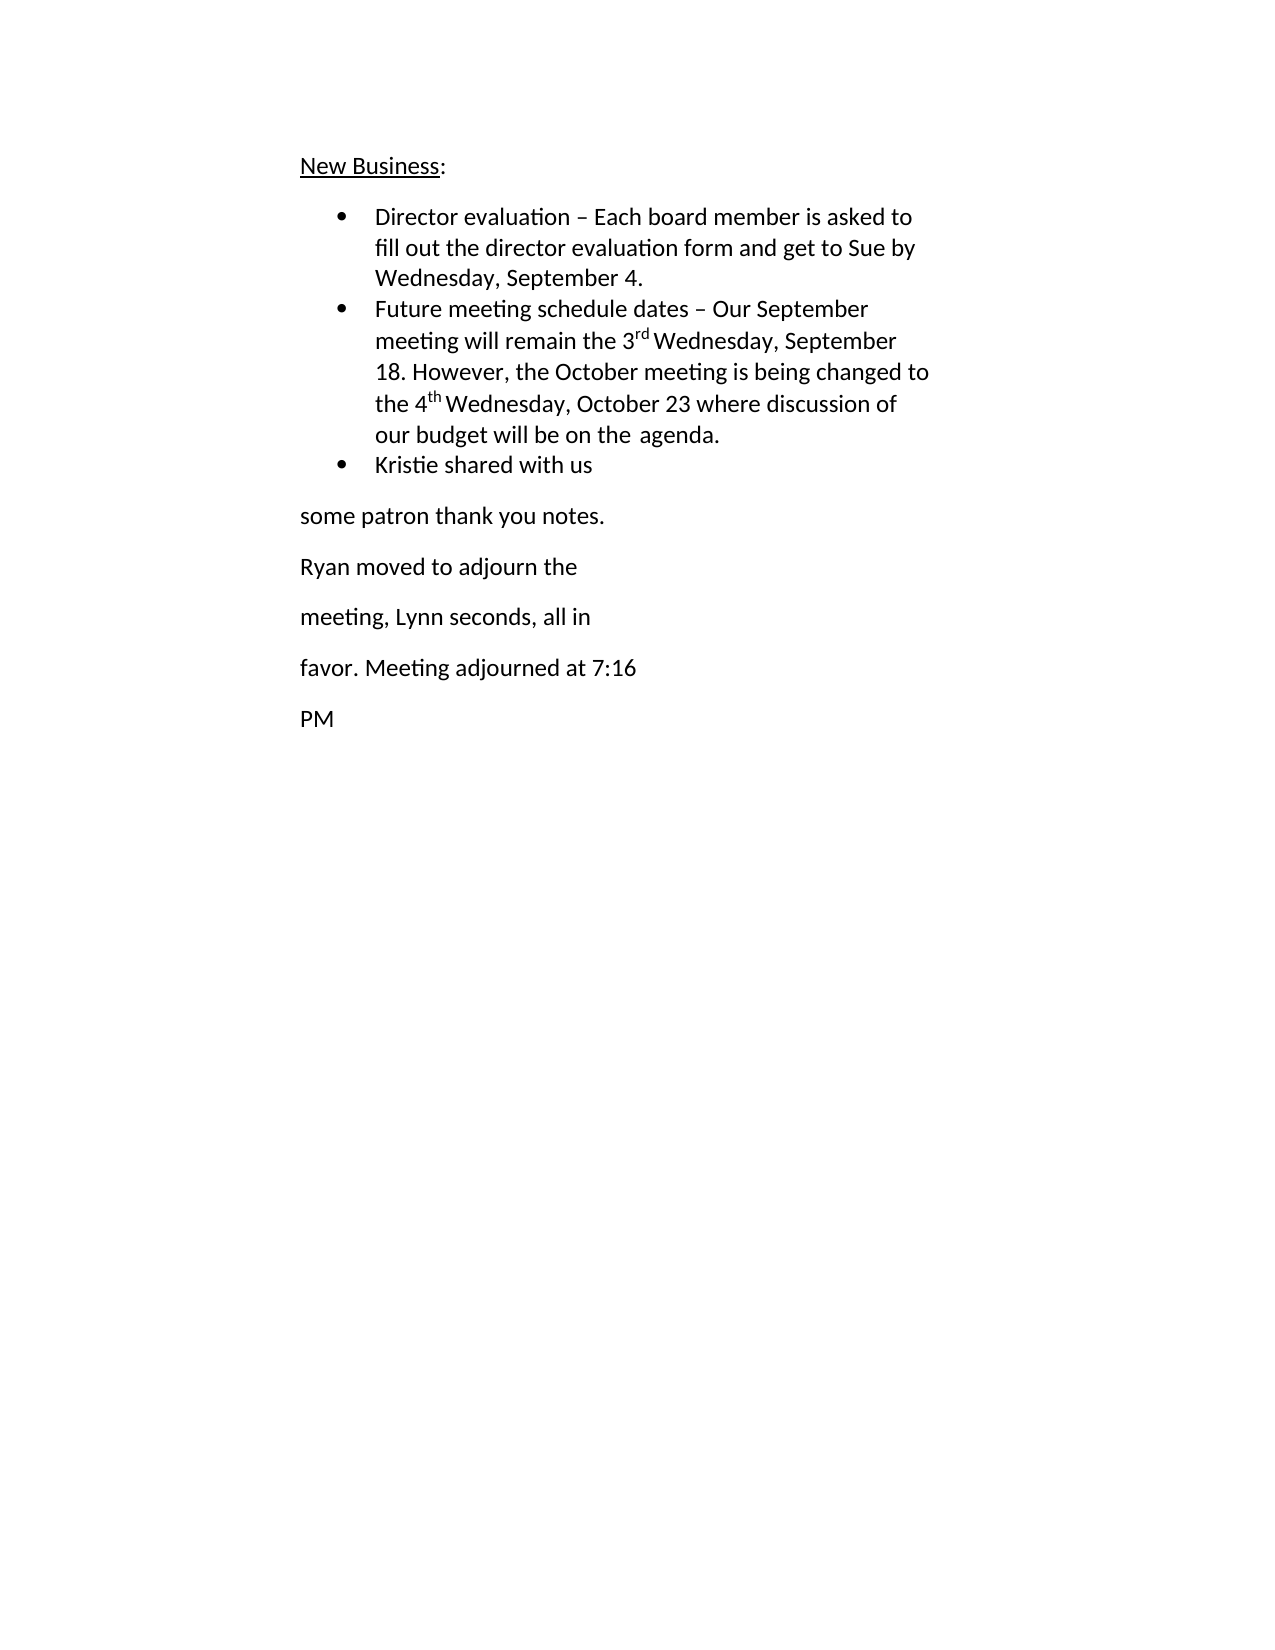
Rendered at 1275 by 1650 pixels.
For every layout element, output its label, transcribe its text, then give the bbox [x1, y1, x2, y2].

list Kristie shared with us some patron thank you notes. Ryan moved to adjourn the meeting, Lynn seconds, all in favor. Meeting adjourned at 7:16 PM [300, 449, 640, 733]
list Director evaluation – Each board member is asked to fill out the director evaluation form and get to Sue by Wednesday, September 4. [337, 201, 925, 293]
list Future meeting schedule dates – Our September meeting will remain the 3rd Wednesday, September 18. However, the October meeting is being changed to the 4th Wednesday, October 23 where discussion of our budget will be on the agenda. [337, 293, 931, 449]
text New Business: [300, 150, 1125, 181]
